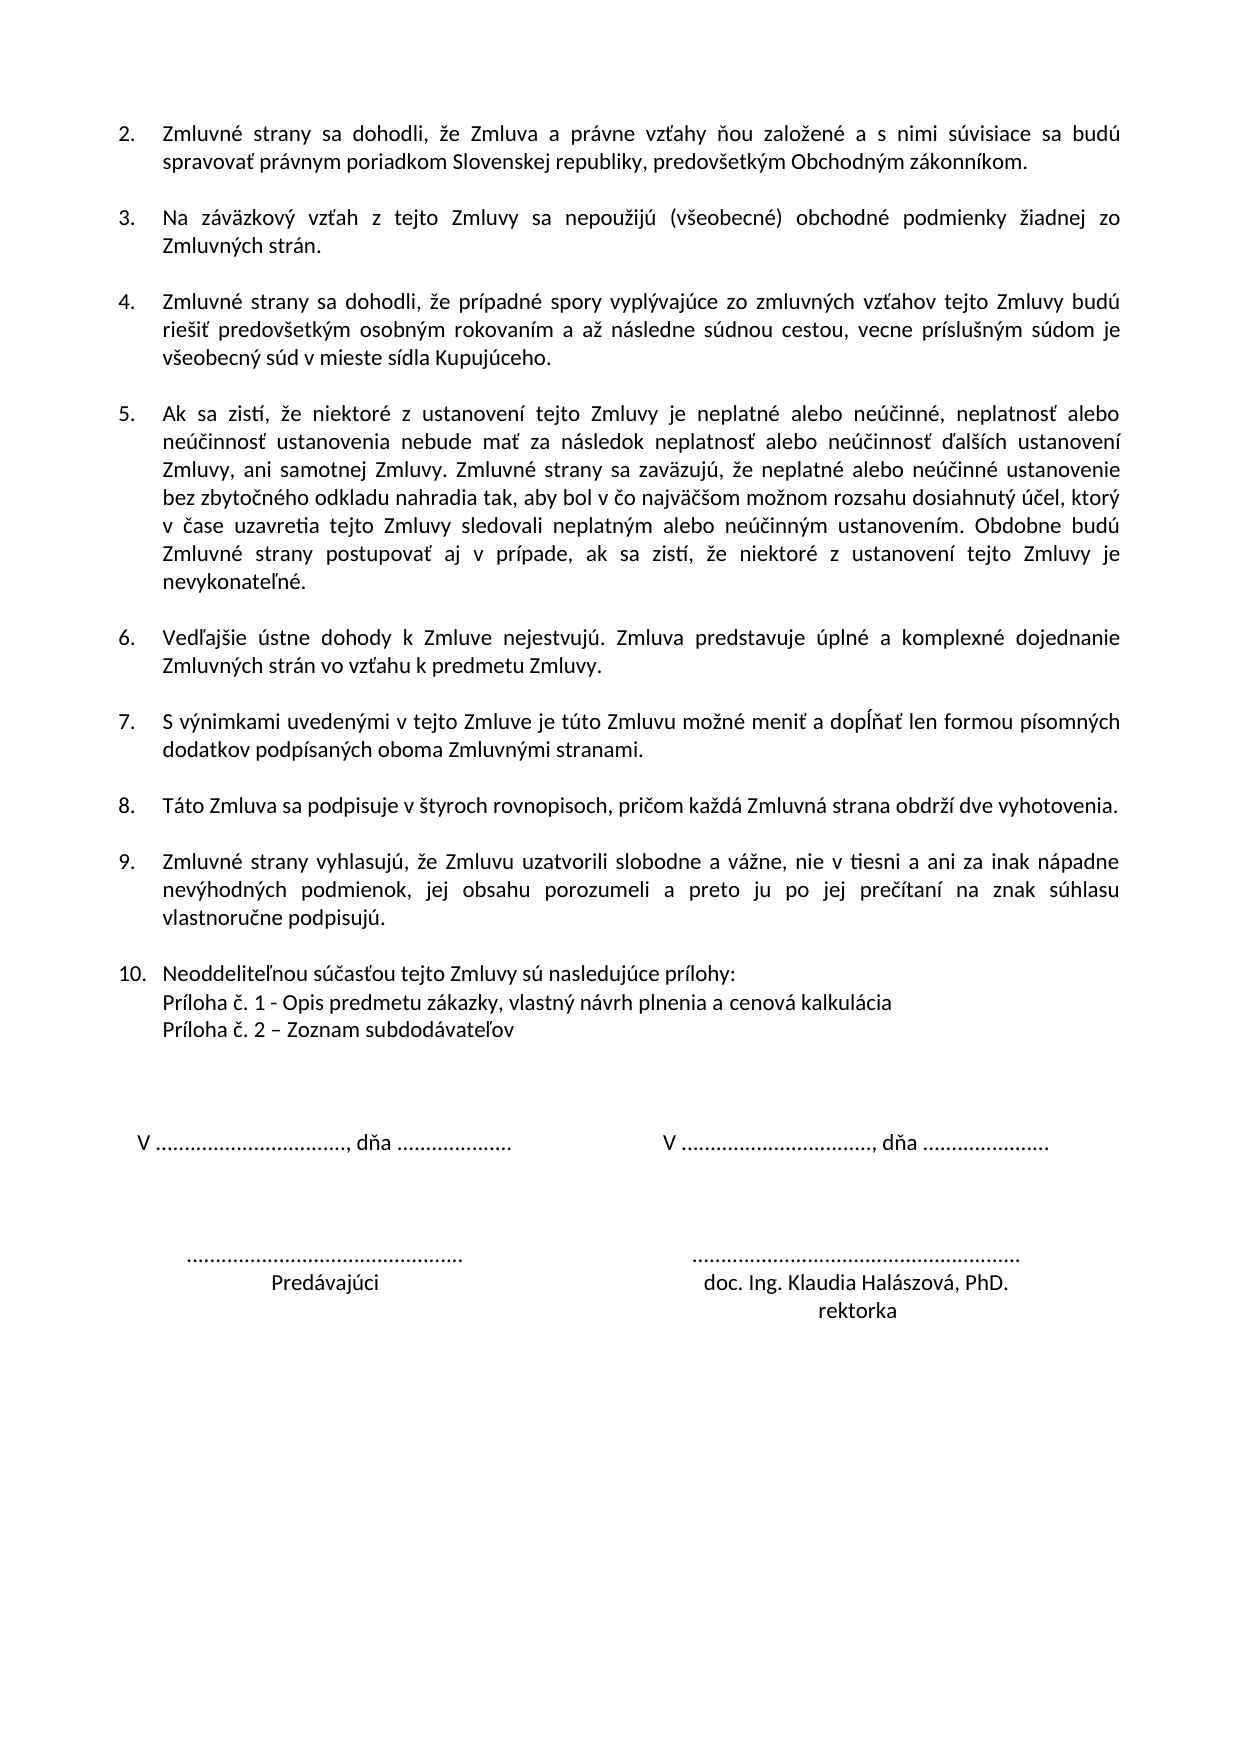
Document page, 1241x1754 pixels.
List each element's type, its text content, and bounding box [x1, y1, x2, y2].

list Zmluvné strany vyhlasujú, že Zmluvu uzatvorili slobodne a vážne, nie v tiesni a ani za inak nápadne nevýhodných podmienok, jej obsahu porozumeli a preto ju po jej prečítaní na znak súhlasu vlastnoručne podpisujú. [118, 847, 1122, 932]
text ................................................ ......................................................... [118, 1240, 1122, 1268]
text Príloha č. 1 - Opis predmetu zákazky, vlastný návrh plnenia a cenová kalkulácia [162, 988, 1122, 1016]
text V ................................., dňa .................... V ................................., dňa ...................... [118, 1128, 1122, 1156]
list Na záväzkový vzťah z tejto Zmluvy sa nepoužijú (všeobecné) obchodné podmienky žiadnej zo Zmluvných strán. [118, 203, 1122, 259]
list Ak sa zistí, že niektoré z ustanovení tejto Zmluvy je neplatné alebo neúčinné, neplatnosť alebo neúčinnosť ustanovenia nebude mať za následok neplatnosť alebo neúčinnosť ďalších ustanovení Zmluvy, ani samotnej Zmluvy. Zmluvné strany sa zaväzujú, že neplatné alebo neúčinné ustanovenie bez zbytočného odkladu nahradia tak, aby bol v čo najväčšom možnom rozsahu dosiahnutý účel, ktorý v čase uzavretia tejto Zmluvy sledovali neplatným alebo neúčinným ustanovením. Obdobne budú Zmluvné strany postupovať aj v prípade, ak sa zistí, že niektoré z ustanovení tejto Zmluvy je nevykonateľné. [118, 399, 1122, 595]
text rektorka [118, 1296, 1122, 1324]
list S výnimkami uvedenými v tejto Zmluve je túto Zmluvu možné meniť a dopĺňať len formou písomných dodatkov podpísaných oboma Zmluvnými stranami. [118, 707, 1122, 763]
list Zmluvné strany sa dohodli, že prípadné spory vyplývajúce zo zmluvných vzťahov tejto Zmluvy budú riešiť predovšetkým osobným rokovaním a až následne súdnou cestou, vecne príslušným súdom je všeobecný súd v mieste sídla Kupujúceho. [118, 287, 1122, 371]
list Neoddeliteľnou súčasťou tejto Zmluvy sú nasledujúce prílohy: [118, 959, 1122, 988]
text Príloha č. 2 – Zoznam subdodávateľov [162, 1016, 1122, 1044]
list Vedľajšie ústne dohody k Zmluve nejestvujú. Zmluva predstavuje úplné a komplexné dojednanie Zmluvných strán vo vzťahu k predmetu Zmluvy. [118, 623, 1122, 679]
list Táto Zmluva sa podpisuje v štyroch rovnopisoch, pričom každá Zmluvná strana obdrží dve vyhotovenia. [118, 791, 1122, 819]
text Predávajúci doc. Ing. Klaudia Halászová, PhD. [118, 1268, 1122, 1296]
list Zmluvné strany sa dohodli, že Zmluva a právne vzťahy ňou založené a s nimi súvisiace sa budú spravovať právnym poriadkom Slovenskej republiky, predovšetkým Obchodným zákonníkom. [118, 119, 1122, 175]
